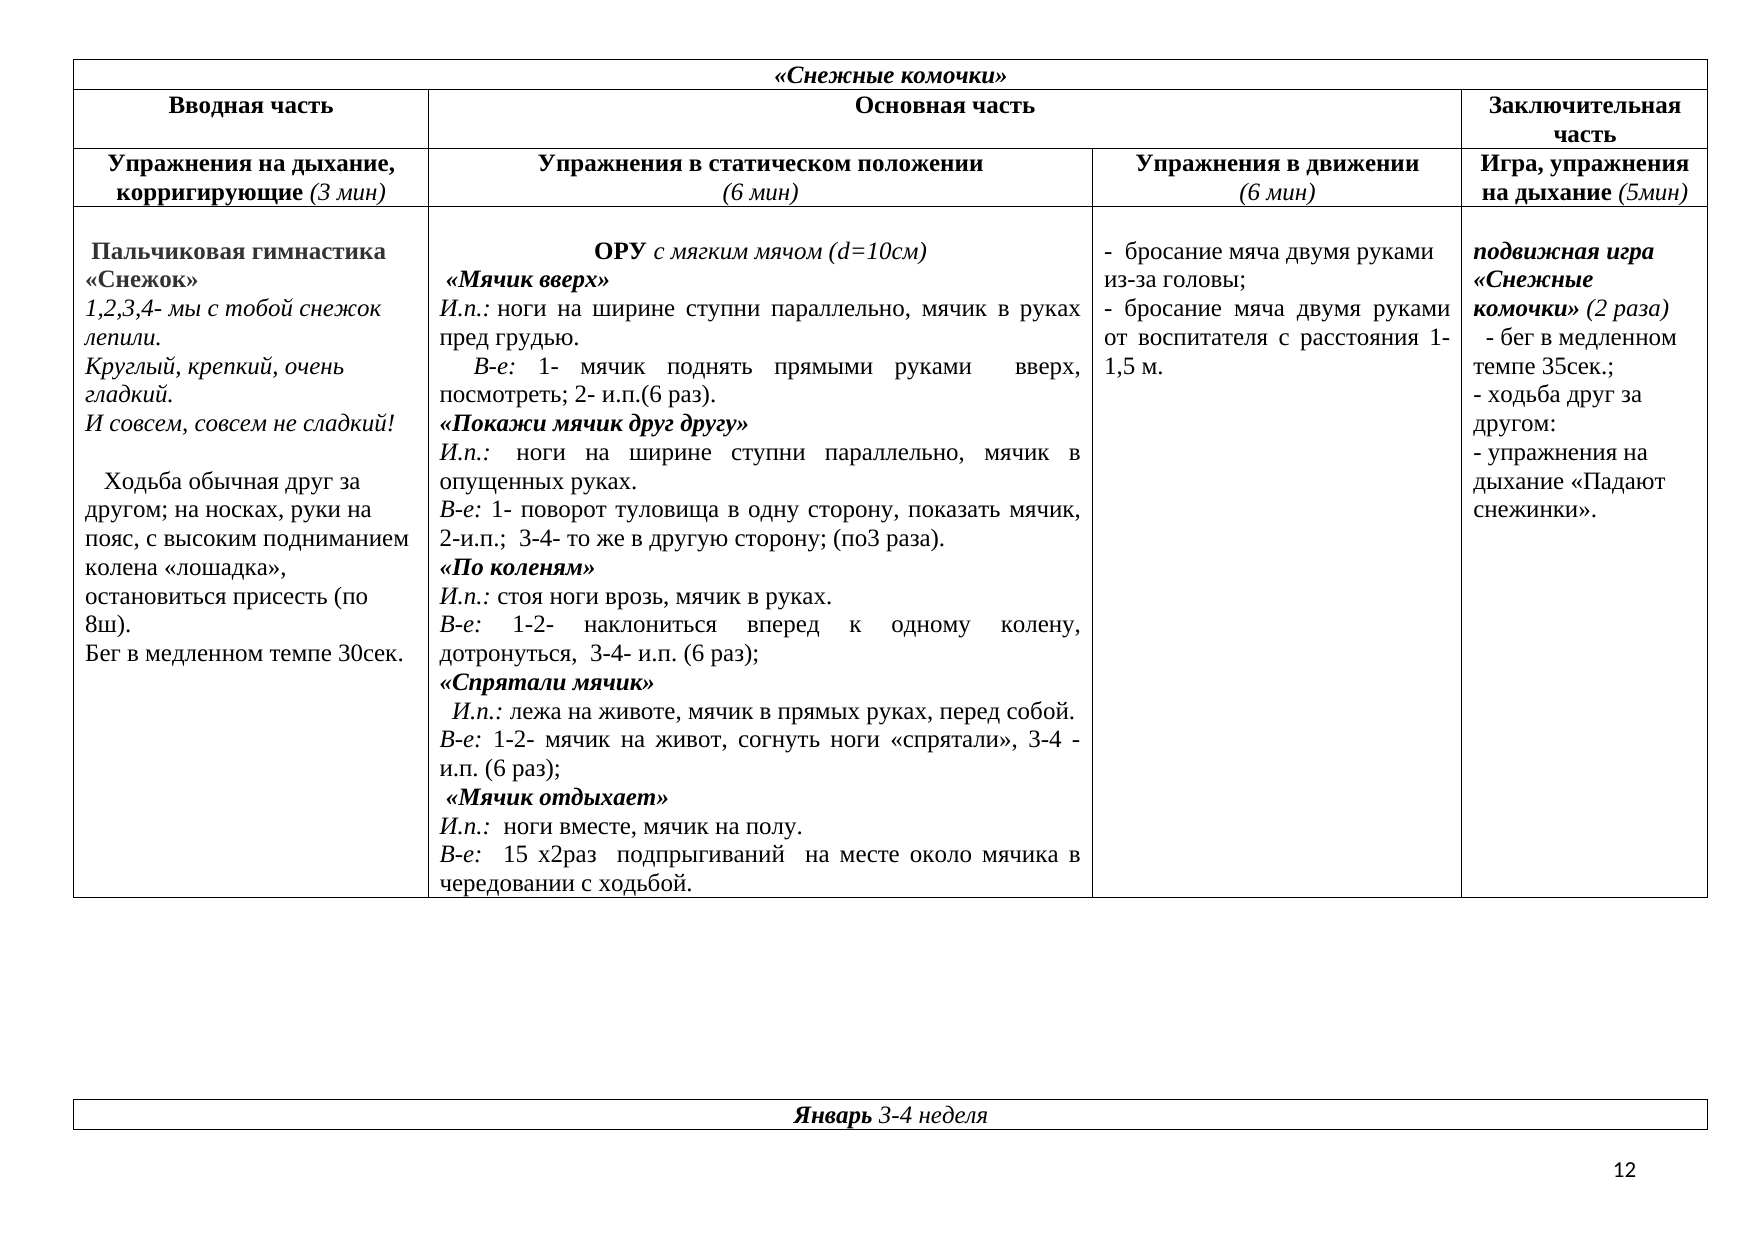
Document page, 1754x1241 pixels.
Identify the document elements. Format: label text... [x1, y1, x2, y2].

table_cell Пальчиковая гимнастика «Снежок» 1,2,3,4- мы с тобой снежок лепили. Круглый, крепкий, очень гладкий. И совсем, совсем не сладкий! Ходьба обычная друг за другом; на носках, руки на пояс, с высоким подниманием колена «лошадка», остановиться присесть (по 8ш). Бег в медленном темпе 30сек. [74, 207, 428, 897]
table_cell Игра, упражнения на дыхание (5мин) [1462, 149, 1707, 206]
table_cell - бросание мяча двумя руками из-за головы; - бросание мяча двумя руками от воспитателя с расстояния 1-1,5 м. [1093, 207, 1461, 897]
table_cell Упражнения на дыхание, корригирующие (3 мин) [74, 149, 428, 206]
table_cell Упражнения в статическом положении (6 мин) [429, 149, 1092, 206]
table_cell подвижная игра «Снежные комочки» (2 раза) - бег в медленном темпе 35сек.; - ходьба друг за другом: - упражнения на дыхание «Падают снежинки». [1462, 207, 1707, 897]
table_cell Основная часть [429, 90, 1461, 147]
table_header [74, 1100, 1707, 1129]
table_cell Вводная часть [74, 90, 428, 147]
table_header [74, 60, 1707, 89]
table_cell Заключительная часть [1462, 90, 1707, 147]
table_cell ОРУ с мягким мячом (d=10см) «Мячик вверх» И.п.: ноги на ширине ступни параллельно, мячик в руках пред грудью. В-е: 1- мячик поднять прямыми руками вверх, посмотреть; 2- и.п.(6 раз). «Покажи мячик друг другу» И.п.: ноги на ширине ступни параллельно, мячик в опущенных руках. В-е: 1- поворот туловища в одну сторону, показать мячик, 2-и.п.; 3-4- то же в другую сторону; (по3 раза). «По коленям» И.п.: стоя ноги врозь, мячик в руках. В-е: 1-2- наклониться вперед к одному колену, дотронуться, 3-4- и.п. (6 раз); «Спрятали мячик» И.п.: лежа на животе, мячик в прямых руках, перед собой. В-е: 1-2- мячик на живот, согнуть ноги «спрятали», 3-4 - и.п. (6 раз); «Мячик отдыхает» И.п.: ноги вместе, мячик на полу. В-е: 15 х2раз подпрыгиваний на месте около мячика в чередовании с ходьбой. [429, 207, 1092, 897]
table_cell Упражнения в движении (6 мин) [1093, 149, 1461, 206]
